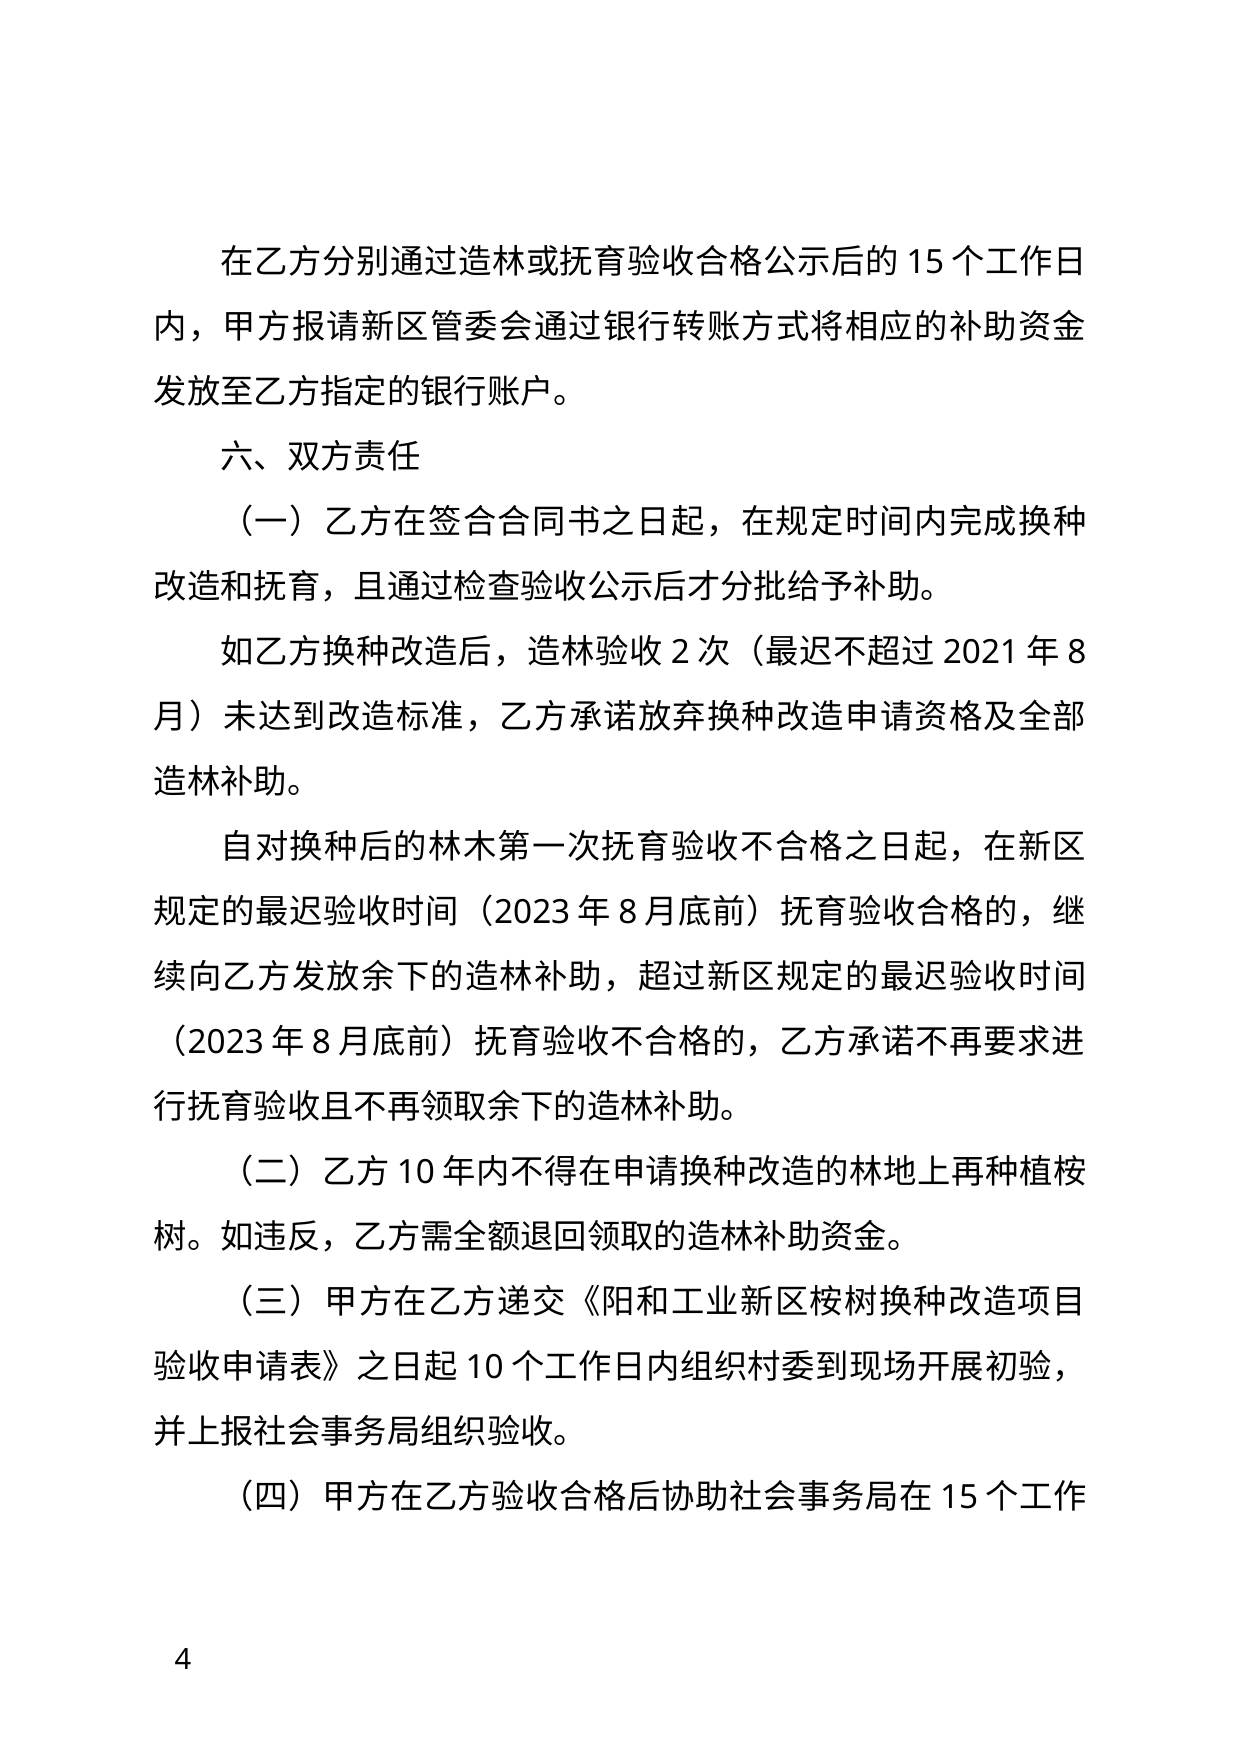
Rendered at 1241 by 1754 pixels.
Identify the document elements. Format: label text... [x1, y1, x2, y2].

text （三）甲方在乙方递交《阳和工业新区桉树换种改造项目验收申请表》之日起10个工作日内组织村委到现场开展初验，并上报社会事务局组织验收。 [153, 1267, 1087, 1462]
text 如乙方换种改造后，造林验收2次（最迟不超过2021年8月）未达到改造标准，乙方承诺放弃换种改造申请资格及全部造林补助。 [153, 617, 1087, 812]
text （二）乙方10年内不得在申请换种改造的林地上再种植桉树。如违反，乙方需全额退回领取的造林补助资金。 [153, 1137, 1087, 1267]
text （一）乙方在签合合同书之日起，在规定时间内完成换种改造和抚育，且通过检查验收公示后才分批给予补助。 [153, 487, 1087, 617]
text 六、双方责任 [153, 422, 1087, 487]
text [153, 1462, 1087, 1527]
text 在乙方分别通过造林或抚育验收合格公示后的15个工作日内，甲方报请新区管委会通过银行转账方式将相应的补助资金发放至乙方指定的银行账户。 [153, 227, 1087, 422]
text 自对换种后的林木第一次抚育验收不合格之日起，在新区规定的最迟验收时间（2023年8月底前）抚育验收合格的，继续向乙方发放余下的造林补助，超过新区规定的最迟验收时间（2023年8月底前）抚育验收不合格的，乙方承诺不再要求进行抚育验收且不再领取余下的造林补助。 [153, 812, 1087, 1137]
